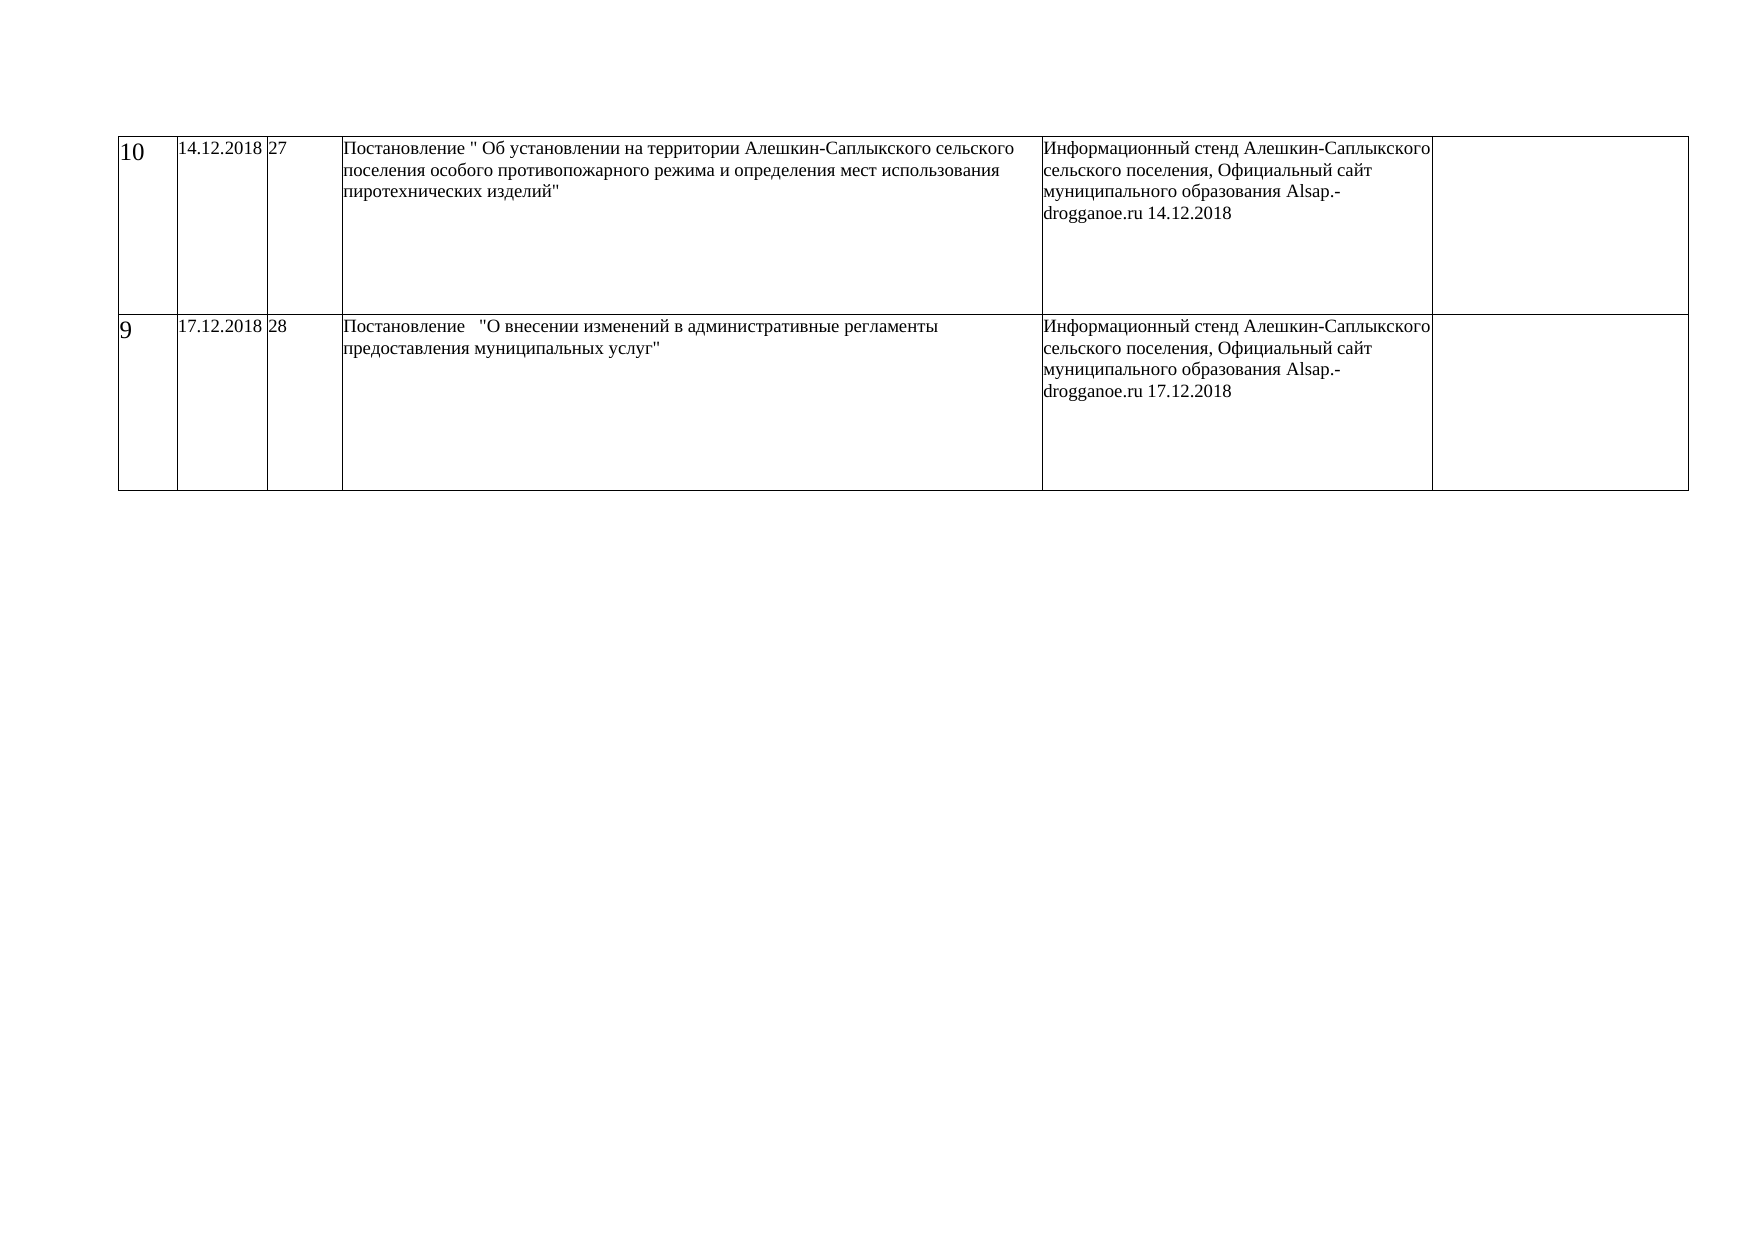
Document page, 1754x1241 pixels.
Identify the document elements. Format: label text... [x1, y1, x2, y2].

table_cell 17.12.2018 [178, 315, 267, 490]
table_cell Информационный стенд Алешкин-Саплыкского сельского поселения, Официальный сайт муниципального образования Alsap.-drogganoe.ru 17.12.2018 [1043, 315, 1432, 490]
table_cell 10 [119, 137, 177, 314]
table_cell [1433, 315, 1688, 490]
table_cell 28 [268, 315, 342, 490]
table_cell 14.12.2018 [178, 137, 267, 314]
table_cell 27 [268, 137, 342, 314]
table_cell Постановление "О внесении изменений в административные регламенты предоставления муниципальных услуг" [343, 315, 1042, 490]
table_cell Постановление " Об установлении на территории Алешкин-Саплыкского сельского поселения особого противопожарного режима и определения мест использования пиротехнических изделий" [343, 137, 1042, 314]
table_cell Информационный стенд Алешкин-Саплыкского сельского поселения, Официальный сайт муниципального образования Alsap.-drogganoe.ru 14.12.2018 [1043, 137, 1432, 314]
table_cell 9 [119, 315, 177, 490]
table_cell [1433, 137, 1688, 314]
